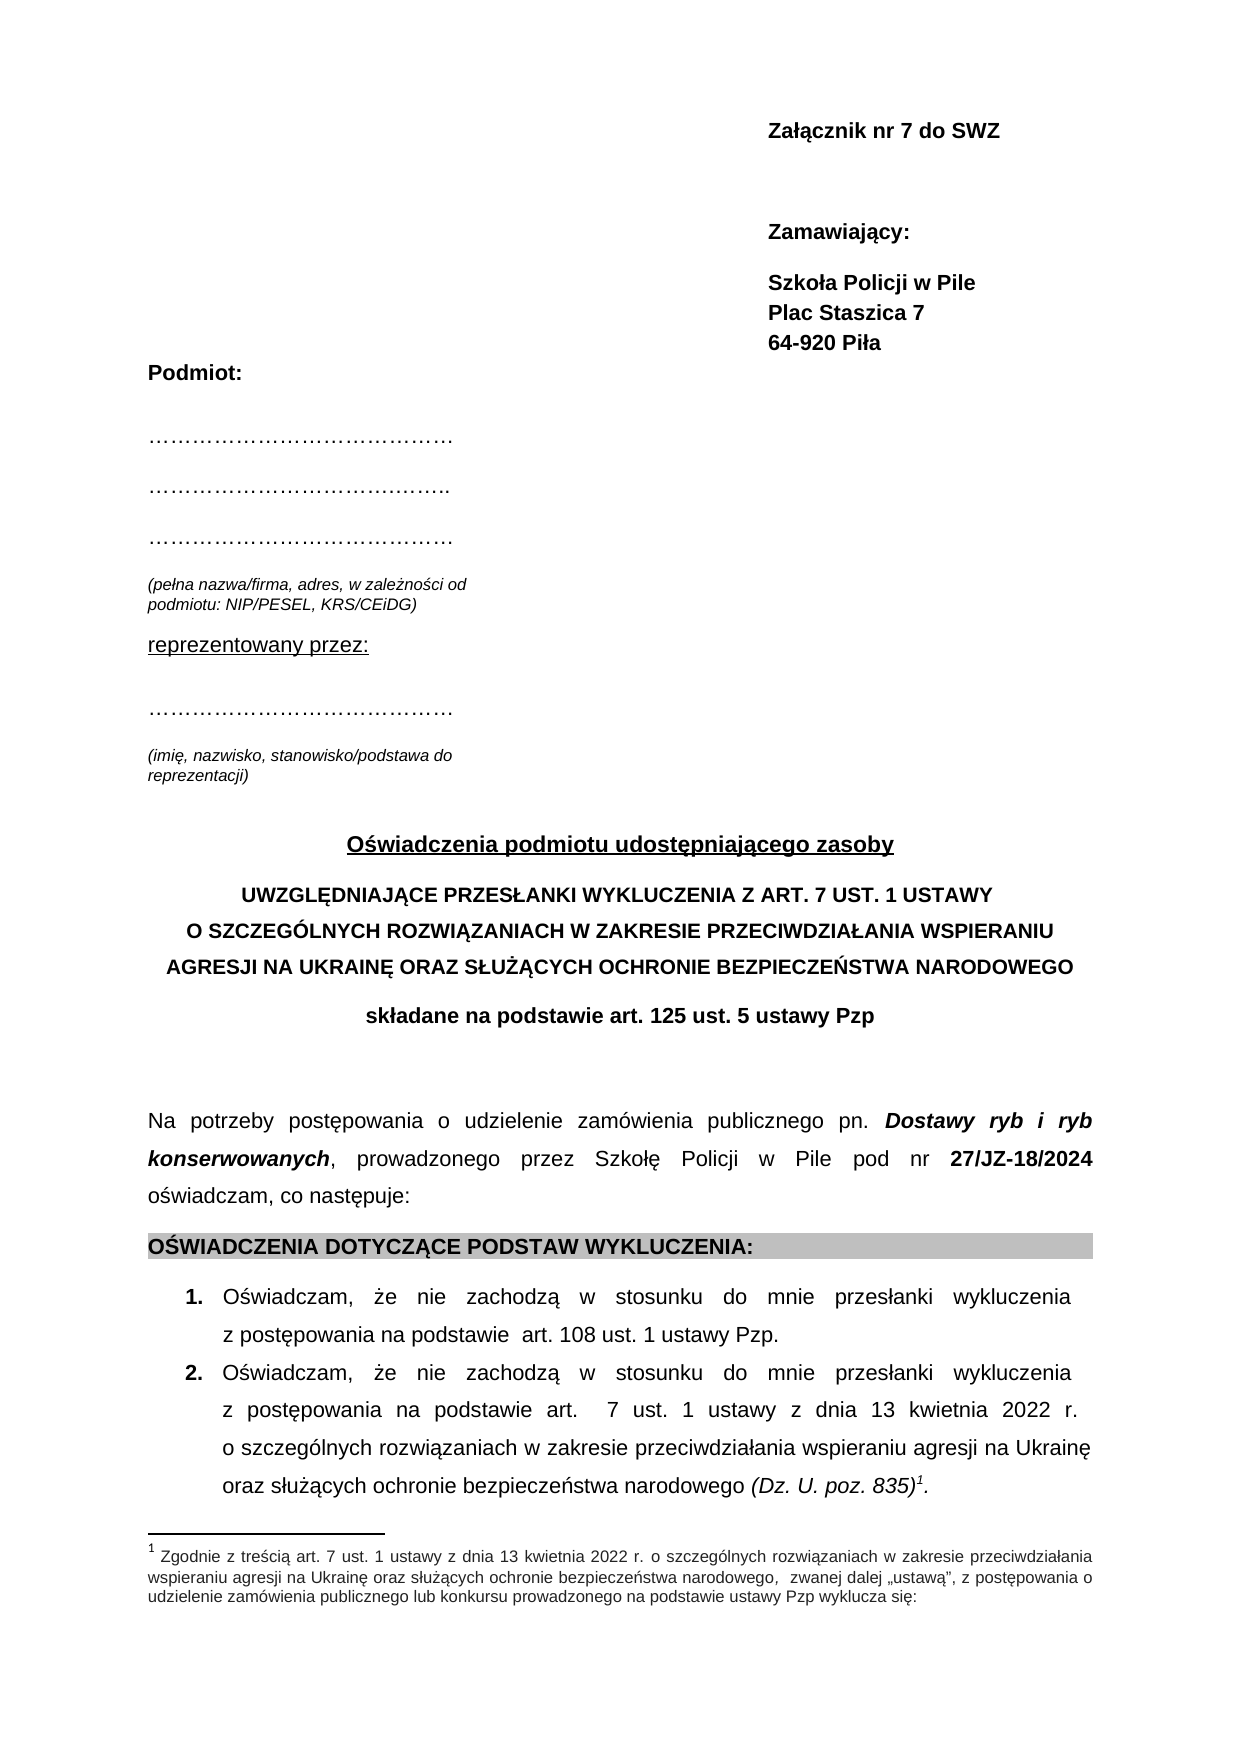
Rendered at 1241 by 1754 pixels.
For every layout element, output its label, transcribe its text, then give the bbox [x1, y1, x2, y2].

text Szkoła Policji w Pile [768, 269, 1093, 295]
text UWZGLĘDNIAJĄCE PRZESŁANKI WYKLUCZENIA Z ART. 7 UST. 1 USTAWY o szczególnych rozwiązaniach w zakresie przeciwdziałania wspieraniu agresji na Ukrainę oraz służących ochronie bezpieczeństwa narodowego [148, 883, 1093, 978]
list Oświadczam, że nie zachodzą w stosunku do mnie przesłanki wykluczenia z postępowania na podstawie art. 7 ust. 1 ustawy z dnia 13 kwietnia 2022 r. o szczególnych rozwiązaniach w zakresie przeciwdziałania wspieraniu agresji na Ukrainę oraz służących ochronie bezpieczeństwa narodowego (Dz. U. poz. 835). [185, 1359, 1093, 1498]
text (imię, nazwisko, stanowisko/podstawa do reprezentacji) [148, 746, 472, 785]
text …………………………….…….. [148, 473, 472, 499]
list Oświadczam, że nie zachodzą w stosunku do mnie przesłanki wykluczenia z postępowania na podstawie art. 108 ust. 1 ustawy Pzp. [185, 1284, 1093, 1347]
text Oświadczenia podmiotu udostępniającego zasoby [148, 831, 1093, 857]
text składane na podstawie art. 125 ust. 5 ustawy Pzp [148, 1003, 1093, 1028]
text Zamawiający: [694, 219, 1093, 244]
text …………………………………… [148, 423, 472, 448]
text (pełna nazwa/firma, adres, w zależności od podmiotu: NIP/PESEL, KRS/CEiDG) [148, 574, 472, 614]
text reprezentowany przez: [148, 632, 1093, 657]
text Podmiot: [148, 360, 1093, 385]
text Załącznik nr 7 do SWZ [694, 118, 1093, 143]
text Plac Staszica 7 [768, 300, 1093, 325]
text …………………………………… [148, 524, 472, 549]
text Na potrzeby postępowania o udzielenie zamówienia publicznego pn. Dostawy ryb i ryb konserwowanych, prowadzonego przez Szkołę Policji w Pile pod nr 27/JZ-18/2024 oświadczam, co następuje: [148, 1108, 1093, 1208]
text OŚWIADCZENIA DOTYCZĄCE PODSTAW WYKLUCZENIA: [148, 1233, 1093, 1259]
text 64-920 Piła [768, 330, 1093, 355]
text …………………………………… [148, 695, 472, 720]
